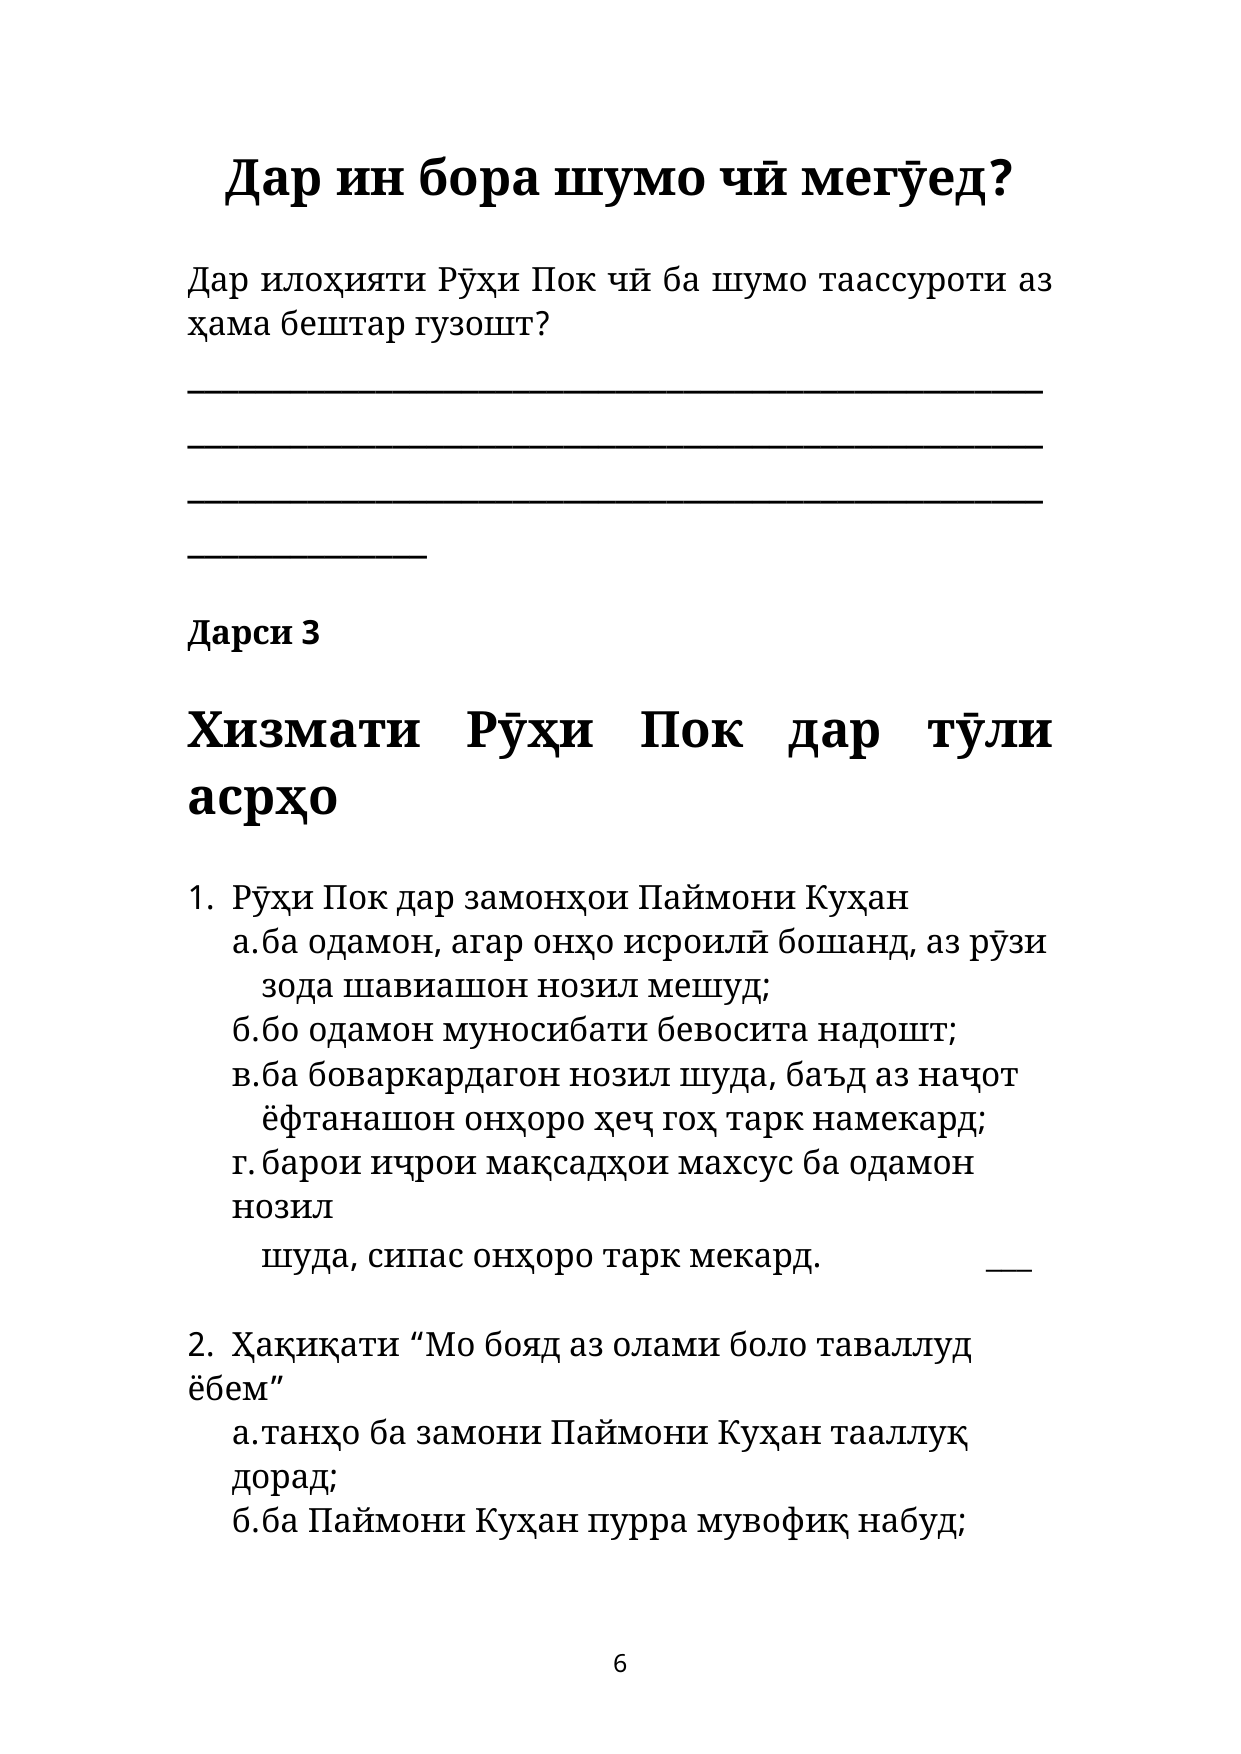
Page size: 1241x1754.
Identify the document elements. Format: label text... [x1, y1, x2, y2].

text ____________________________________________________________________________________________________________________________________________________________________ [187, 349, 1053, 569]
text шуда, сипас онҳоро тарк мекард. ___ [232, 1232, 1053, 1281]
text а. танҳо ба замони Паймони Куҳан тааллуқ дорад; [232, 1414, 1053, 1502]
text 1. Рӯҳи Пок дар замонҳои Паймони Куҳан [187, 879, 1053, 923]
text ёфтанашон онҳоро ҳеҷ гоҳ тарк намекард; [232, 1099, 1053, 1144]
text Дарси 3 [187, 614, 1053, 658]
text зода шавиашон нозил мешуд; [232, 967, 1053, 1011]
text в. ба боваркардагон нозил шуда, баъд аз наҷот [232, 1055, 1053, 1099]
text 2. Ҳақиқати “Мо бояд аз олами боло таваллуд ёбем” [187, 1325, 1053, 1414]
text Дар илоҳияти Рӯҳи Пок чӣ ба шумо таассуроти аз ҳама бештар гузошт? [187, 260, 1053, 349]
text Дар ин бора шумо чӣ мегӯед? [187, 150, 1053, 216]
text б. бо одамон муносибати бевосита надошт; [232, 1011, 1053, 1055]
text б. ба Паймони Куҳан пурра мувофиқ набуд; [232, 1502, 1053, 1546]
text г. барои иҷрои мақсадҳои махсус ба одамон нозил [232, 1144, 1053, 1232]
text а. ба одамон, агар онҳо исроилӣ бошанд, аз рӯзи [232, 923, 1053, 967]
subtitle Хизмати Рӯҳи Пок дар тӯли асрҳо [187, 702, 1053, 834]
